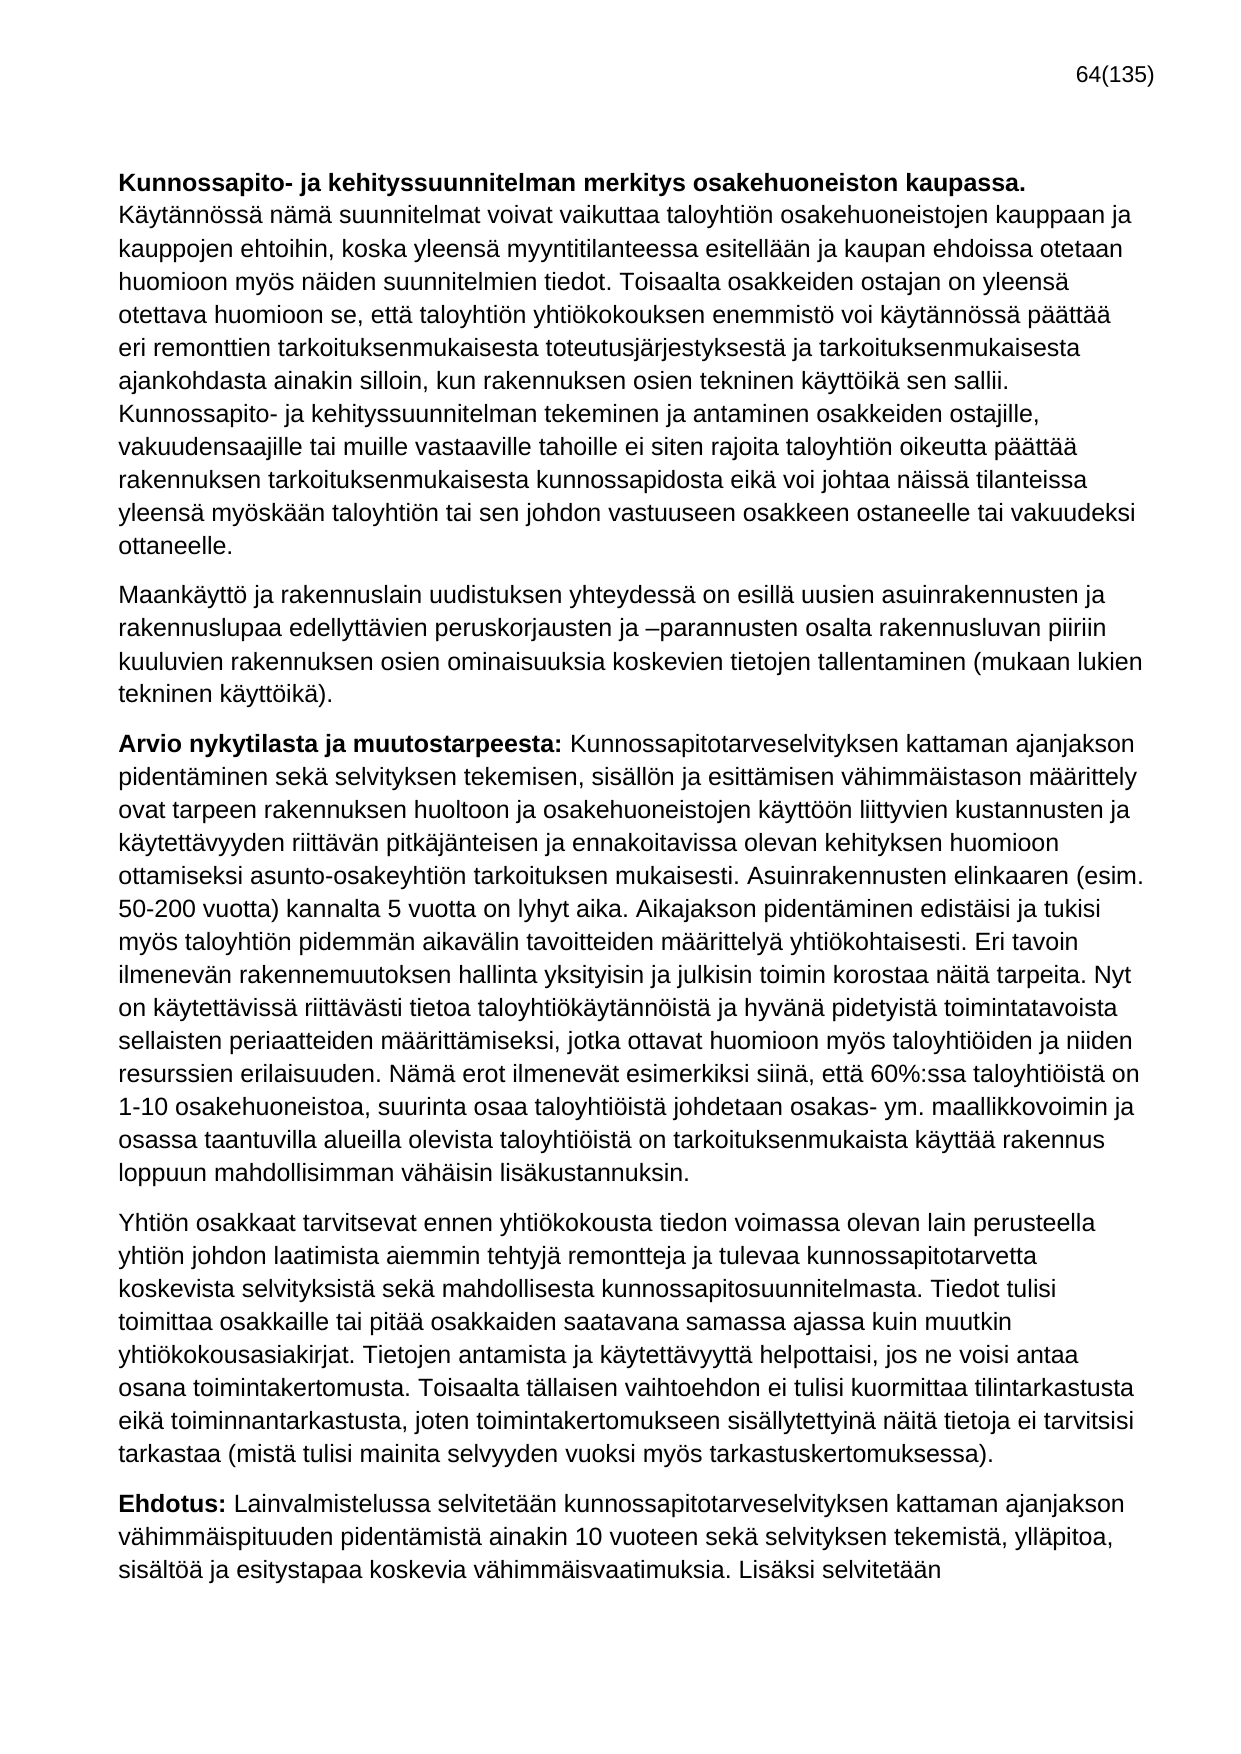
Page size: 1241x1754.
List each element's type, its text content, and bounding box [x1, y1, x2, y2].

text Maankäyttö ja rakennuslain uudistuksen yhteydessä on esillä uusien asuinrakennusten ja rakennuslupaa edellyttävien peruskorjausten ja –parannusten osalta rakennusluvan piiriin kuuluvien rakennuksen osien ominaisuuksia koskevien tietojen tallentaminen (mukaan lukien tekninen käyttöikä). [118, 580, 1146, 708]
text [118, 1489, 1146, 1584]
text Yhtiön osakkaat tarvitsevat ennen yhtiökokousta tiedon voimassa olevan lain perusteella yhtiön johdon laatimista aiemmin tehtyjä remontteja ja tulevaa kunnossapitotarvetta koskevista selvityksistä sekä mahdollisesta kunnossapitosuunnitelmasta. Tiedot tulisi toimittaa osakkaille tai pitää osakkaiden saatavana samassa ajassa kuin muutkin yhtiökokousasiakirjat. Tietojen antamista ja käytettävyyttä helpottaisi, jos ne voisi antaa osana toimintakertomusta. Toisaalta tällaisen vaihtoehdon ei tulisi kuormittaa tilintarkastusta eikä toiminnantarkastusta, joten toimintakertomukseen sisällytettyinä näitä tietoja ei tarvitsisi tarkastaa (mistä tulisi mainita selvyyden vuoksi myös tarkastuskertomuksessa). [118, 1208, 1146, 1468]
text Arvio nykytilasta ja muutostarpeesta: Kunnossapitotarveselvityksen kattaman ajanjakson pidentäminen sekä selvityksen tekemisen, sisällön ja esittämisen vähimmäistason määrittely ovat tarpeen rakennuksen huoltoon ja osakehuoneistojen käyttöön liittyvien kustannusten ja käytettävyyden riittävän pitkäjänteisen ja ennakoitavissa olevan kehityksen huomioon ottamiseksi asunto-osakeyhtiön tarkoituksen mukaisesti. Asuinrakennusten elinkaaren (esim. 50-200 vuotta) kannalta 5 vuotta on lyhyt aika. Aikajakson pidentäminen edistäisi ja tukisi myös taloyhtiön pidemmän aikavälin tavoitteiden määrittelyä yhtiökohtaisesti. Eri tavoin ilmenevän rakennemuutoksen hallinta yksityisin ja julkisin toimin korostaa näitä tarpeita. Nyt on käytettävissä riittävästi tietoa taloyhtiökäytännöistä ja hyvänä pidetyistä toimintatavoista sellaisten periaatteiden määrittämiseksi, jotka ottavat huomioon myös taloyhtiöiden ja niiden resurssien erilaisuuden. Nämä erot ilmenevät esimerkiksi siinä, että 60%:ssa taloyhtiöistä on 1-10 osakehuoneistoa, suurinta osaa taloyhtiöistä johdetaan osakas- ym. maallikkovoimin ja osassa taantuvilla alueilla olevista taloyhtiöistä on tarkoituksenmukaista käyttää rakennus loppuun mahdollisimman vähäisin lisäkustannuksin. [118, 729, 1146, 1187]
text Kunnossapito- ja kehityssuunnitelman merkitys osakehuoneiston kaupassa. Käytännössä nämä suunnitelmat voivat vaikuttaa taloyhtiön osakehuoneistojen kauppaan ja kauppojen ehtoihin, koska yleensä myyntitilanteessa esitellään ja kaupan ehdoissa otetaan huomioon myös näiden suunnitelmien tiedot. Toisaalta osakkeiden ostajan on yleensä otettava huomioon se, että taloyhtiön yhtiökokouksen enemmistö voi käytännössä päättää eri remonttien tarkoituksenmukaisesta toteutusjärjestyksestä ja tarkoituksenmukaisesta ajankohdasta ainakin silloin, kun rakennuksen osien tekninen käyttöikä sen sallii. Kunnossapito- ja kehityssuunnitelman tekeminen ja antaminen osakkeiden ostajille, vakuudensaajille tai muille vastaaville tahoille ei siten rajoita taloyhtiön oikeutta päättää rakennuksen tarkoituksenmukaisesta kunnossapidosta eikä voi johtaa näissä tilanteissa yleensä myöskään taloyhtiön tai sen johdon vastuuseen osakkeen ostaneelle tai vakuudeksi ottaneelle. [118, 167, 1146, 559]
